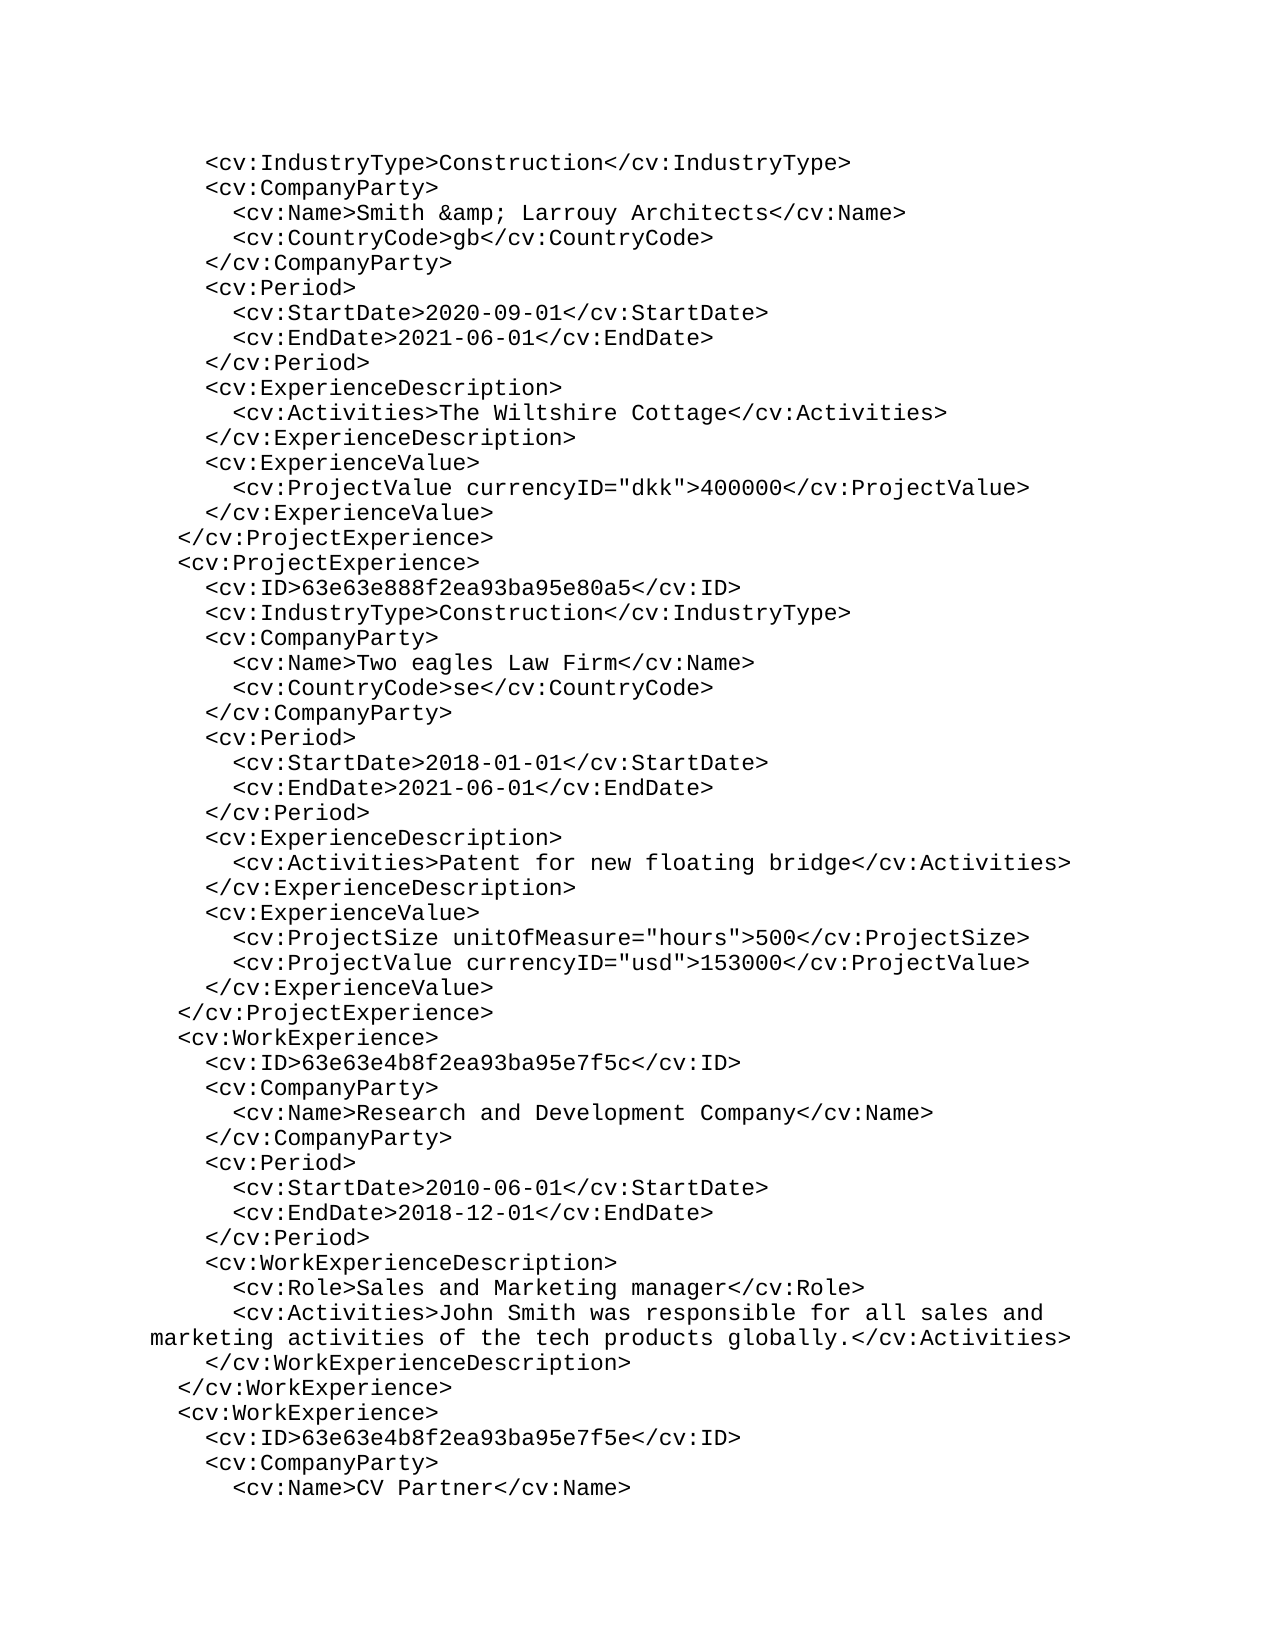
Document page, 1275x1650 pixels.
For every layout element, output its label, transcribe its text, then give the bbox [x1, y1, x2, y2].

text <cv:StartDate>2018-01-01</cv:StartDate> [150, 750, 1125, 775]
text <cv:CountryCode>gb</cv:CountryCode> [150, 225, 1125, 250]
text <cv:Name>CV Partner</cv:Name> [150, 1475, 1125, 1500]
text <cv:Period> [150, 725, 1125, 750]
text <cv:ExperienceDescription> [150, 375, 1125, 400]
text <cv:ID>63e63e888f2ea93ba95e80a5</cv:ID> [150, 575, 1125, 600]
text <cv:Period> [150, 1150, 1125, 1175]
text </cv:ProjectExperience> [150, 525, 1125, 550]
text <cv:ExperienceValue> [150, 900, 1125, 925]
text <cv:Activities>John Smith was responsible for all sales and marketing activities of the tech products globally.</cv:Activities> [150, 1300, 1125, 1350]
text </cv:Period> [150, 350, 1125, 375]
text </cv:Period> [150, 1225, 1125, 1250]
text <cv:WorkExperience> [150, 1400, 1125, 1425]
text <cv:EndDate>2021-06-01</cv:EndDate> [150, 775, 1125, 800]
text <cv:CountryCode>se</cv:CountryCode> [150, 675, 1125, 700]
text <cv:ExperienceDescription> [150, 825, 1125, 850]
text </cv:CompanyParty> [150, 250, 1125, 275]
text </cv:ExperienceDescription> [150, 875, 1125, 900]
text <cv:Role>Sales and Marketing manager</cv:Role> [150, 1275, 1125, 1300]
text <cv:ProjectValue currencyID="dkk">400000</cv:ProjectValue> [150, 475, 1125, 500]
text <cv:ProjectValue currencyID="usd">153000</cv:ProjectValue> [150, 950, 1125, 975]
text </cv:ExperienceValue> [150, 975, 1125, 1000]
text <cv:IndustryType>Construction</cv:IndustryType> [150, 150, 1125, 175]
text </cv:Period> [150, 800, 1125, 825]
text <cv:Name>Research and Development Company</cv:Name> [150, 1100, 1125, 1125]
text <cv:Name>Smith &amp; Larrouy Architects</cv:Name> [150, 200, 1125, 225]
text <cv:Activities>The Wiltshire Cottage</cv:Activities> [150, 400, 1125, 425]
text <cv:ID>63e63e4b8f2ea93ba95e7f5e</cv:ID> [150, 1425, 1125, 1450]
text <cv:ID>63e63e4b8f2ea93ba95e7f5c</cv:ID> [150, 1050, 1125, 1075]
text <cv:Name>Two eagles Law Firm</cv:Name> [150, 650, 1125, 675]
text <cv:CompanyParty> [150, 1450, 1125, 1475]
text <cv:EndDate>2021-06-01</cv:EndDate> [150, 325, 1125, 350]
text </cv:CompanyParty> [150, 700, 1125, 725]
text </cv:WorkExperience> [150, 1375, 1125, 1400]
text <cv:ProjectSize unitOfMeasure="hours">500</cv:ProjectSize> [150, 925, 1125, 950]
text <cv:ExperienceValue> [150, 450, 1125, 475]
text <cv:CompanyParty> [150, 625, 1125, 650]
text <cv:EndDate>2018-12-01</cv:EndDate> [150, 1200, 1125, 1225]
text </cv:ExperienceValue> [150, 500, 1125, 525]
text <cv:WorkExperienceDescription> [150, 1250, 1125, 1275]
text <cv:StartDate>2020-09-01</cv:StartDate> [150, 300, 1125, 325]
text <cv:StartDate>2010-06-01</cv:StartDate> [150, 1175, 1125, 1200]
text <cv:Activities>Patent for new floating bridge</cv:Activities> [150, 850, 1125, 875]
text <cv:IndustryType>Construction</cv:IndustryType> [150, 600, 1125, 625]
text </cv:ProjectExperience> [150, 1000, 1125, 1025]
text </cv:ExperienceDescription> [150, 425, 1125, 450]
text </cv:WorkExperienceDescription> [150, 1350, 1125, 1375]
text <cv:ProjectExperience> [150, 550, 1125, 575]
text <cv:WorkExperience> [150, 1025, 1125, 1050]
text <cv:Period> [150, 275, 1125, 300]
text <cv:CompanyParty> [150, 175, 1125, 200]
text </cv:CompanyParty> [150, 1125, 1125, 1150]
text <cv:CompanyParty> [150, 1075, 1125, 1100]
